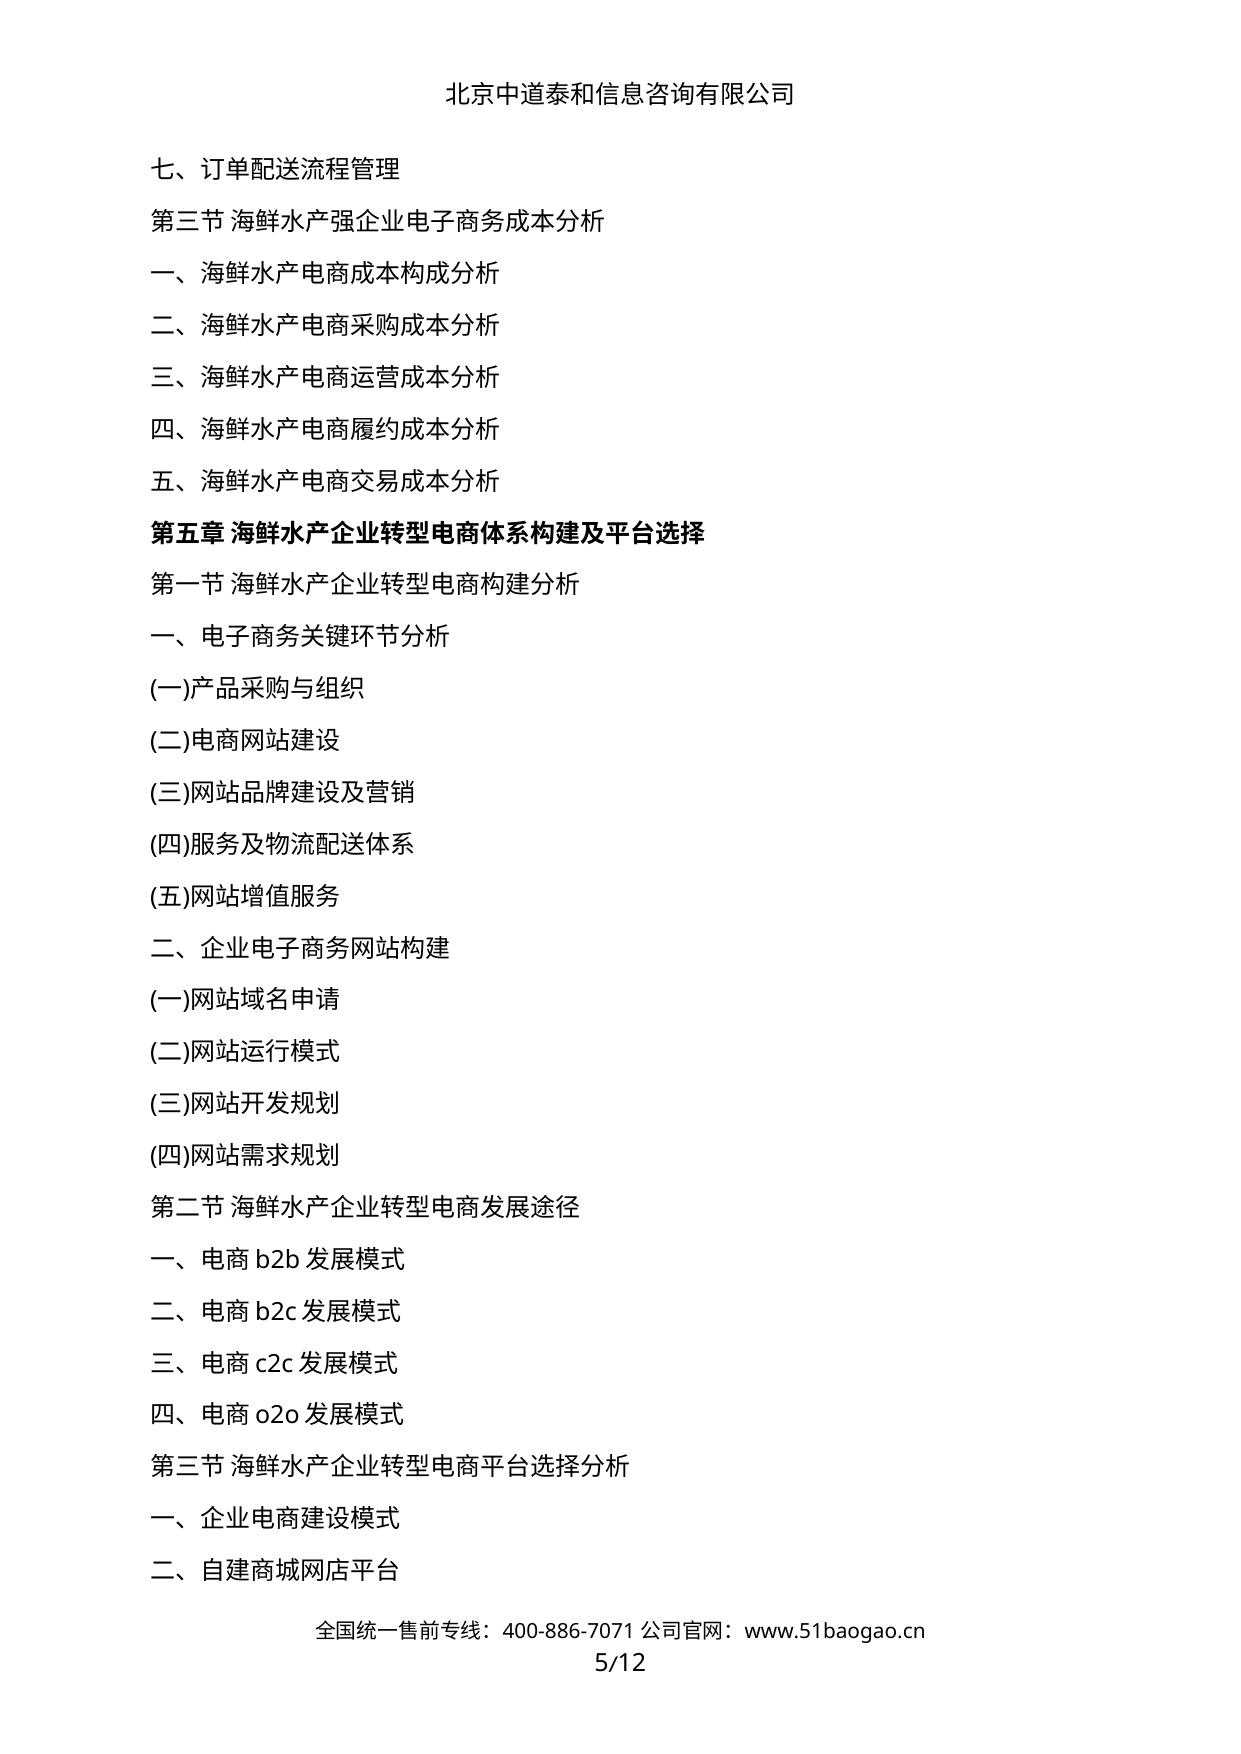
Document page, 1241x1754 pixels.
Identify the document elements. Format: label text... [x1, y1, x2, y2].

text (三)网站品牌建设及营销 [150, 772, 1090, 809]
text 第二节 海鲜水产企业转型电商发展途径 [150, 1187, 1090, 1224]
text 四、海鲜水产电商履约成本分析 [150, 409, 1090, 446]
text 三、海鲜水产电商运营成本分析 [150, 357, 1090, 394]
text (一)产品采购与组织 [150, 669, 1090, 705]
text 二、海鲜水产电商采购成本分析 [150, 306, 1090, 342]
text 一、海鲜水产电商成本构成分析 [150, 254, 1090, 290]
text 七、订单配送流程管理 [150, 150, 1090, 186]
text (四)网站需求规划 [150, 1136, 1090, 1172]
text 二、电商b2c发展模式 [150, 1291, 1090, 1327]
text (一)网站域名申请 [150, 980, 1090, 1016]
text 第一节 海鲜水产企业转型电商构建分析 [150, 565, 1090, 601]
text 第三节 海鲜水产企业转型电商平台选择分析 [150, 1447, 1090, 1483]
text 四、电商o2o发展模式 [150, 1395, 1090, 1431]
text 一、企业电商建设模式 [150, 1499, 1090, 1535]
text 二、企业电子商务网站构建 [150, 928, 1090, 964]
text (二)电商网站建设 [150, 721, 1090, 757]
text (五)网站增值服务 [150, 876, 1090, 912]
text 一、电子商务关键环节分析 [150, 617, 1090, 653]
text 五、海鲜水产电商交易成本分析 [150, 461, 1090, 497]
text 第三节 海鲜水产强企业电子商务成本分析 [150, 202, 1090, 238]
text 三、电商c2c发展模式 [150, 1343, 1090, 1379]
text 二、自建商城网店平台 [150, 1551, 1090, 1587]
text (三)网站开发规划 [150, 1084, 1090, 1120]
text (二)网站运行模式 [150, 1032, 1090, 1068]
text (四)服务及物流配送体系 [150, 824, 1090, 861]
text 一、电商b2b发展模式 [150, 1239, 1090, 1276]
text 第五章 海鲜水产企业转型电商体系构建及平台选择 [150, 513, 1090, 549]
